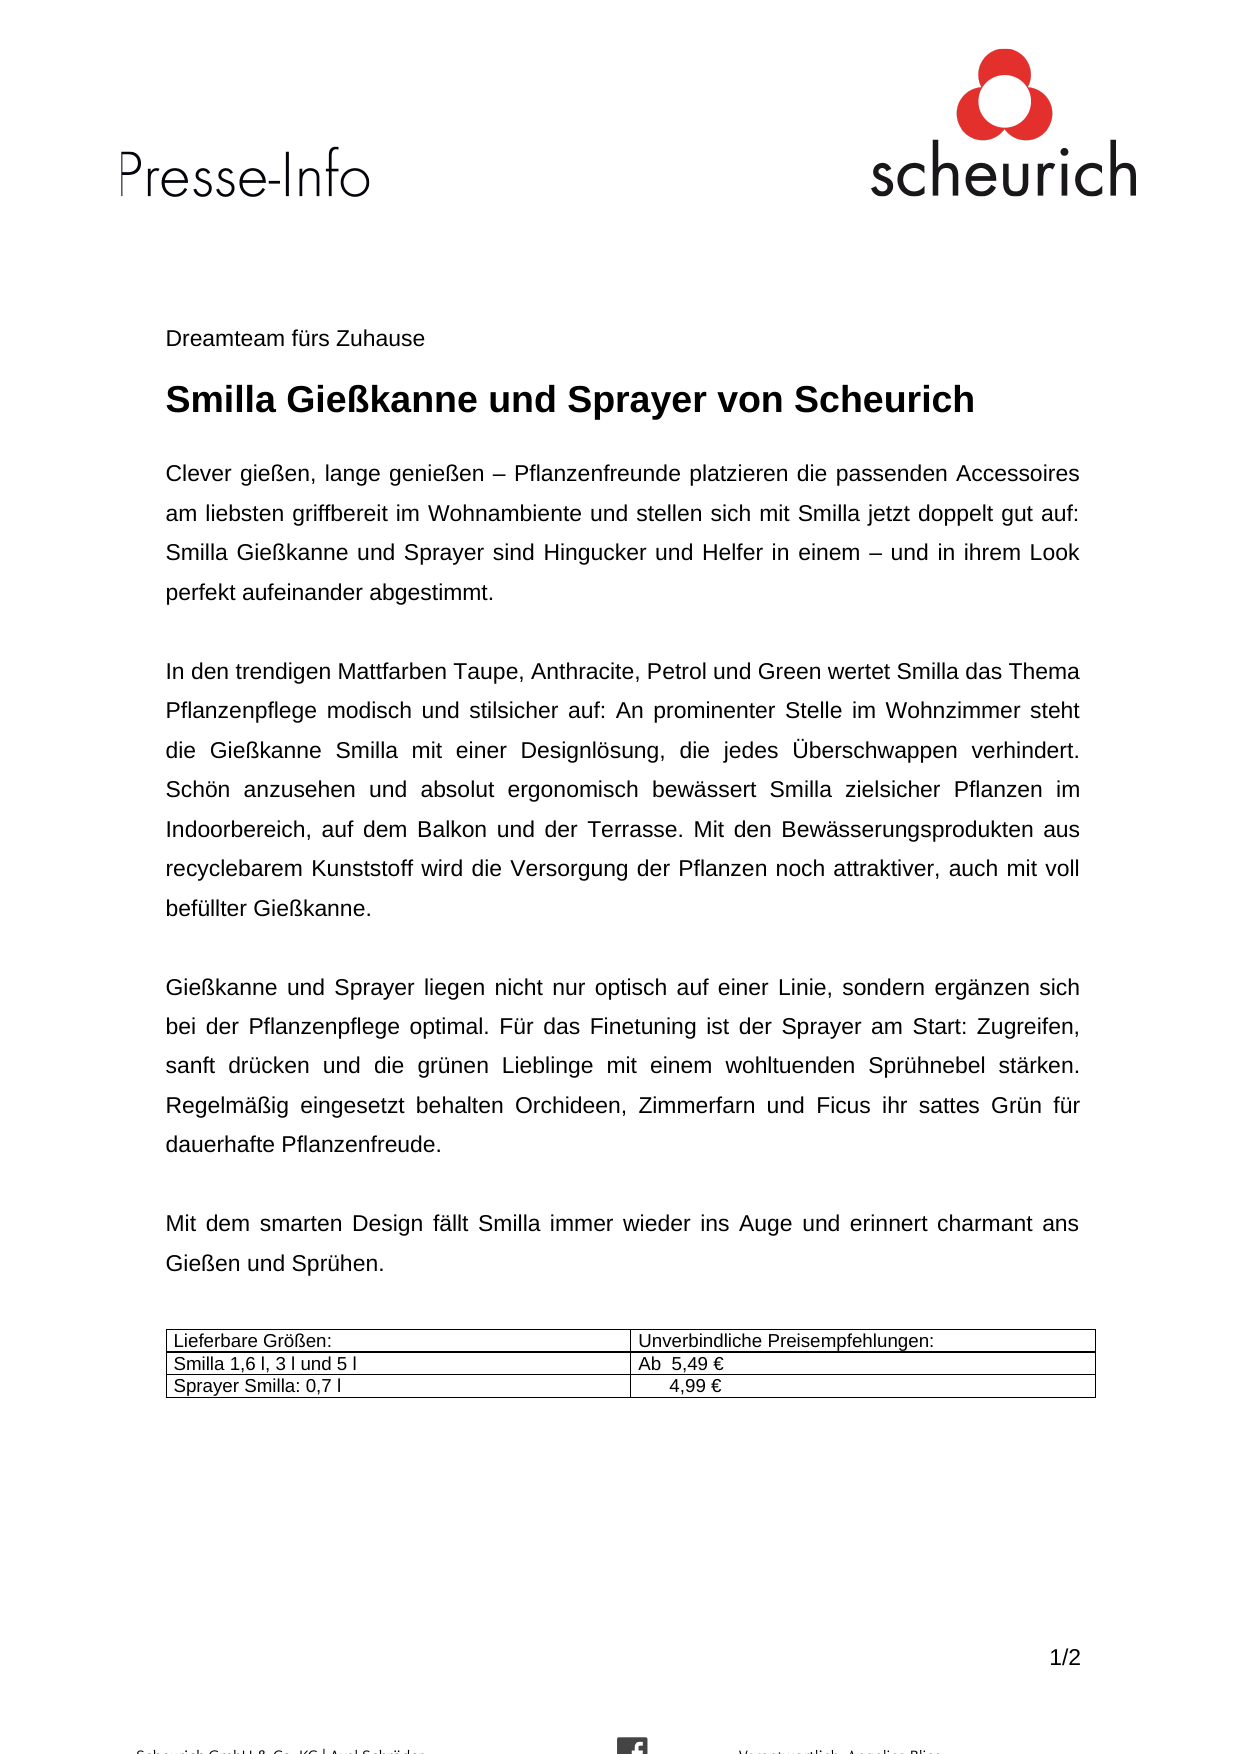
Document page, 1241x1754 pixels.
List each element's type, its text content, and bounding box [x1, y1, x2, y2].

table_header Lieferbare Größen: [167, 1330, 630, 1351]
subtitle Smilla Gießkanne und Sprayer von Scheurich [165, 378, 1081, 421]
text Gießkanne und Sprayer liegen nicht nur optisch auf einer Linie, sondern ergänzen sich bei der Pflanzenpflege optimal. Für das Finetuning ist der Sprayer am Start: Zugreifen, sanft drücken und die grünen Lieblinge mit einem wohltuenden Sprühnebel stärken. Regelmäßig eingesetzt behalten Orchideen, Zimmerfarn und Ficus ihr sattes Grün für dauerhafte Pflanzenfreude. [165, 973, 1081, 1158]
text Clever gießen, lange genießen – Pflanzenfreunde platzieren die passenden Accessoires am liebsten griffbereit im Wohnambiente und stellen sich mit Smilla jetzt doppelt gut auf: Smilla Gießkanne und Sprayer sind Hingucker und Helfer in einem – und in ihrem Look perfekt aufeinander abgestimmt. [165, 460, 1081, 605]
table_header Unverbindliche Preisempfehlungen: [631, 1330, 1095, 1351]
text Mit dem smarten Design fällt Smilla immer wieder ins Auge und erinnert charmant ans Gießen und Sprühen. [165, 1210, 1081, 1276]
text In den trendigen Mattfarben Taupe, Anthracite, Petrol und Green wertet Smilla das Thema Pflanzenpflege modisch und stilsicher auf: An prominenter Stelle im Wohnzimmer steht die Gießkanne Smilla mit einer Designlösung, die jedes Überschwappen verhindert. Schön anzusehen und absolut ergonomisch bewässert Smilla zielsicher Pflanzen im Indoorbereich, auf dem Balkon und der Terrasse. Mit den Bewässerungsprodukten aus recyclebarem Kunststoff wird die Versorgung der Pflanzen noch attraktiver, auch mit voll befüllter Gießkanne. [165, 658, 1081, 921]
table_cell Smilla 1,6 l, 3 l und 5 l [167, 1353, 630, 1374]
table_cell Ab 5,49 € [631, 1353, 1095, 1374]
subtitle Dreamteam fürs Zuhause [165, 325, 1081, 351]
table_cell 4,99 € [631, 1375, 1095, 1397]
table_cell Sprayer Smilla: 0,7 l [167, 1375, 630, 1397]
picture [120, 48, 1139, 203]
picture [135, 1733, 1138, 1754]
